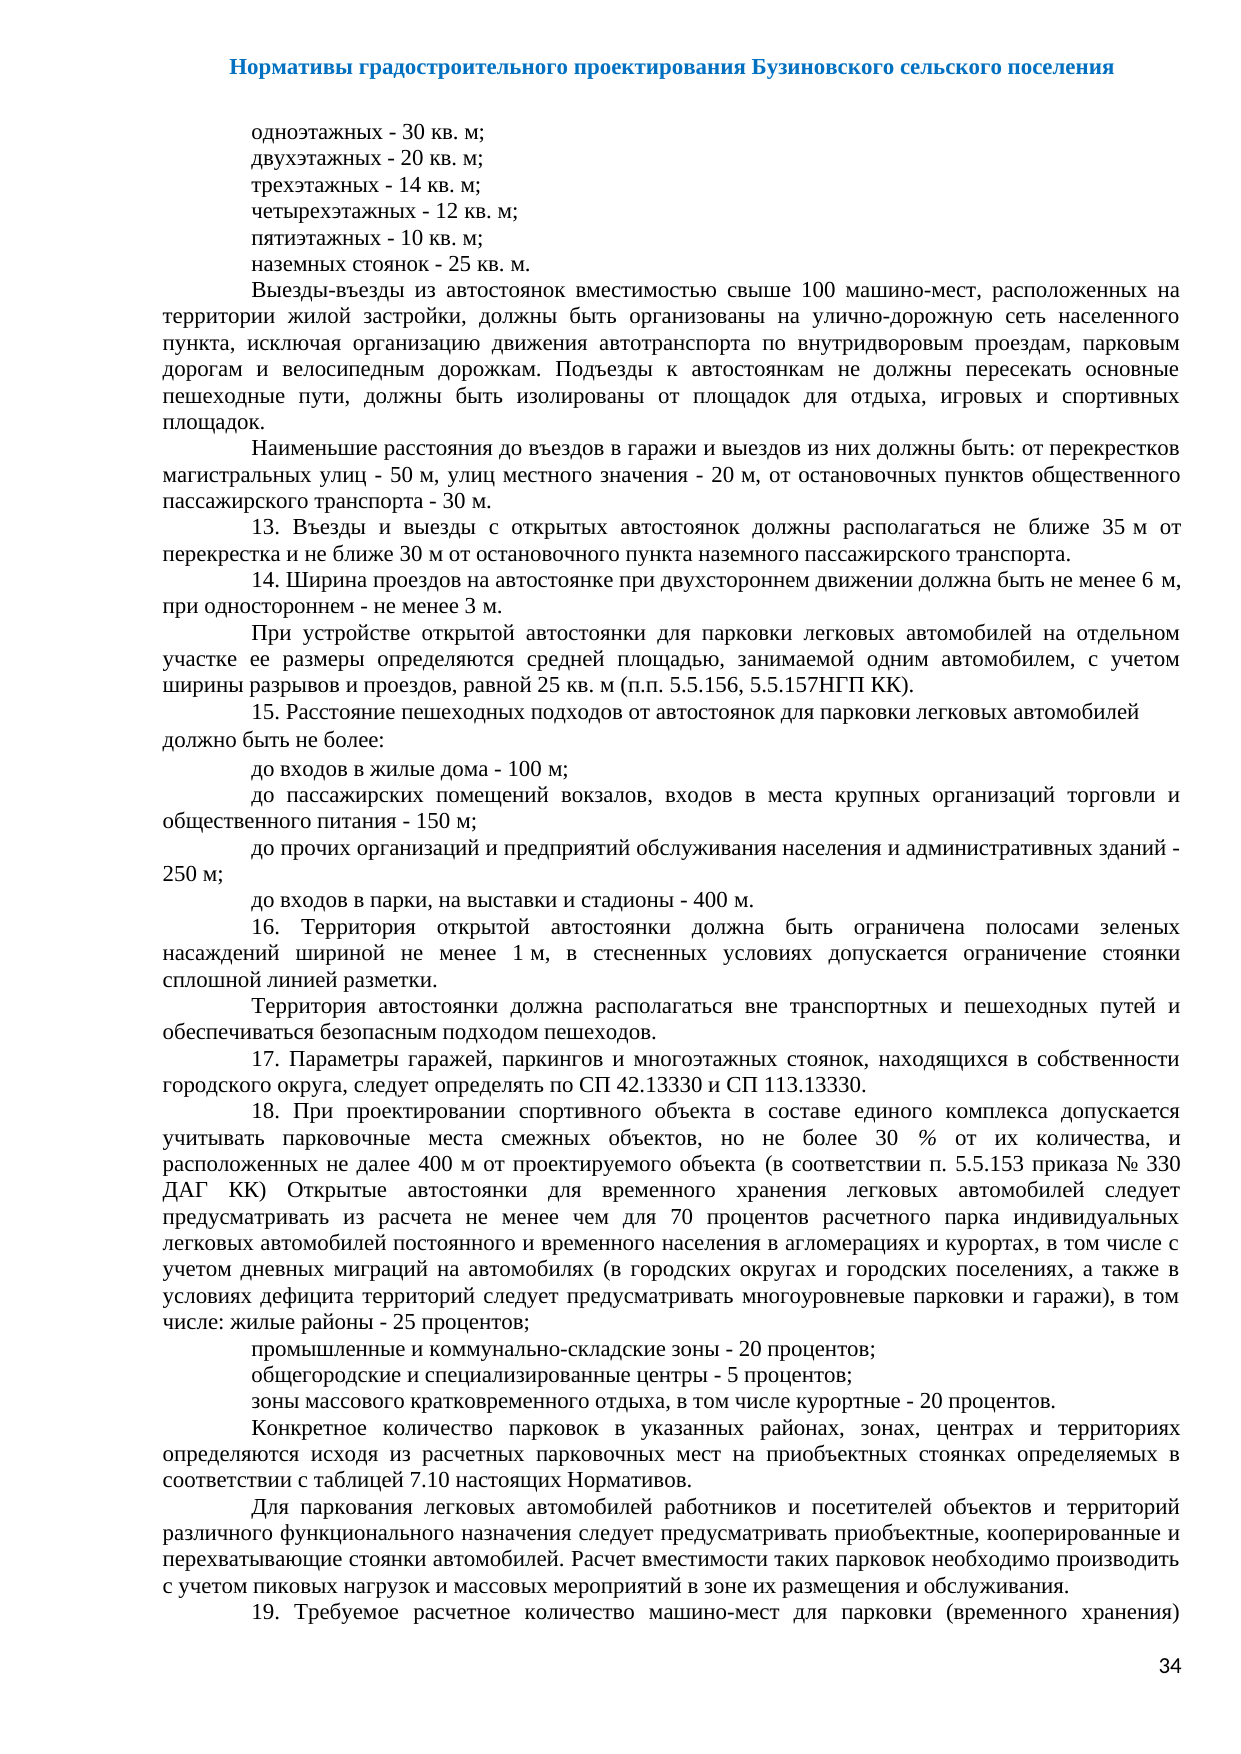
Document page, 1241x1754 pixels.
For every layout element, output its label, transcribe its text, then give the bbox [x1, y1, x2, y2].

text 17. Параметры гаражей, паркингов и многоэтажных стоянок, находящихся в собственности городского округа, следует определять по СП 42.13330 и СП 113.13330. [162, 1045, 1181, 1097]
text При устройстве открытой автостоянки для парковки легковых автомобилей на отдельном участке ее размеры определяются средней площадью, занимаемой одним автомобилем, с учетом ширины разрывов и проездов, равной 25 кв. м (п.п. 5.5.156, 5.5.157НГП КК). [162, 619, 1181, 698]
text одноэтажных - 30 кв. м; [162, 118, 1181, 144]
text до прочих организаций и предприятий обслуживания населения и административных зданий - 250 м; [162, 834, 1181, 887]
text пятиэтажных - 10 кв. м; [162, 223, 1181, 250]
text Для паркования легковых автомобилей работников и посетителей объектов и территорий различного функционального назначения следует предусматривать приобъектные, кооперированные и перехватывающие стоянки автомобилей. Расчет вместимости таких парковок необходимо производить с учетом пиковых нагрузок и массовых мероприятий в зоне их размещения и обслуживания. [162, 1493, 1181, 1598]
text до входов в парки, на выставки и стадионы - 400 м. [162, 887, 1181, 913]
text 13. Въезды и выезды с открытых автостоянок должны располагаться не ближе 35 м от перекрестка и не ближе 30 м от остановочного пункта наземного пассажирского транспорта. [162, 513, 1181, 566]
text Территория автостоянки должна располагаться вне транспортных и пешеходных путей и обеспечиваться безопасным подходом пешеходов. [162, 992, 1181, 1045]
text промышленные и коммунально-складские зоны - 20 процентов; [162, 1334, 1181, 1361]
text Конкретное количество парковок в указанных районах, зонах, центрах и территориях определяются исходя из расчетных парковочных мест на приобъектных стоянках определяемых в соответствии с таблицей 7.10 настоящих Нормативов. [162, 1414, 1181, 1493]
text общегородские и специализированные центры - 5 процентов; [162, 1361, 1181, 1387]
text до входов в жилые дома - 100 м; [162, 755, 1181, 781]
text двухэтажных - 20 кв. м; [162, 144, 1181, 171]
text 18. При проектировании спортивного объекта в составе единого комплекса допускается учитывать парковочные места смежных объектов, но не более 30 % от их количества, и расположенных не далее 400 м от проектируемого объекта (в соответствии п. 5.5.153 приказа № 330 ДАГ КК) Открытые автостоянки для временного хранения легковых автомобилей следует предусматривать из расчета не менее чем для 70 процентов расчетного парка индивидуальных легковых автомобилей постоянного и временного населения в агломерациях и курортах, в том числе с учетом дневных миграций на автомобилях (в городских округах и городских поселениях, а также в условиях дефицита территорий следует предусматривать многоуровневые парковки и гаражи), в том числе: жилые районы - 25 процентов; [162, 1097, 1181, 1334]
text четырехэтажных - 12 кв. м; [162, 197, 1181, 223]
text зоны массового кратковременного отдыха, в том числе курортные - 20 процентов. [162, 1387, 1181, 1414]
text 14. Ширина проездов на автостоянке при двухстороннем движении должна быть не менее 6 м, при одностороннем - не менее 3 м. [162, 566, 1181, 619]
text 15. Расстояние пешеходных подходов от автостоянок для парковки легковых автомобилей должно быть не более: [162, 698, 1181, 753]
text трехэтажных - 14 кв. м; [162, 171, 1181, 197]
text Выезды-въезды из автостоянок вместимостью свыше 100 машино-мест, расположенных на территории жилой застройки, должны быть организованы на улично-дорожную сеть населенного пункта, исключая организацию движения автотранспорта по внутридворовым проездам, парковым дорогам и велосипедным дорожкам. Подъезды к автостоянкам не должны пересекать основные пешеходные пути, должны быть изолированы от площадок для отдыха, игровых и спортивных площадок. [162, 276, 1181, 434]
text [162, 1598, 1181, 1624]
text Наименьшие расстояния до въездов в гаражи и выездов из них должны быть: от перекрестков магистральных улиц - 50 м, улиц местного значения - 20 м, от остановочных пунктов общественного пассажирского транспорта - 30 м. [162, 434, 1181, 513]
text до пассажирских помещений вокзалов, входов в места крупных организаций торговли и общественного питания - 150 м; [162, 781, 1181, 834]
text 16. Территория открытой автостоянки должна быть ограничена полосами зеленых насаждений шириной не менее 1 м, в стесненных условиях допускается ограничение стоянки сплошной линией разметки. [162, 913, 1181, 992]
text наземных стоянок - 25 кв. м. [162, 250, 1181, 276]
